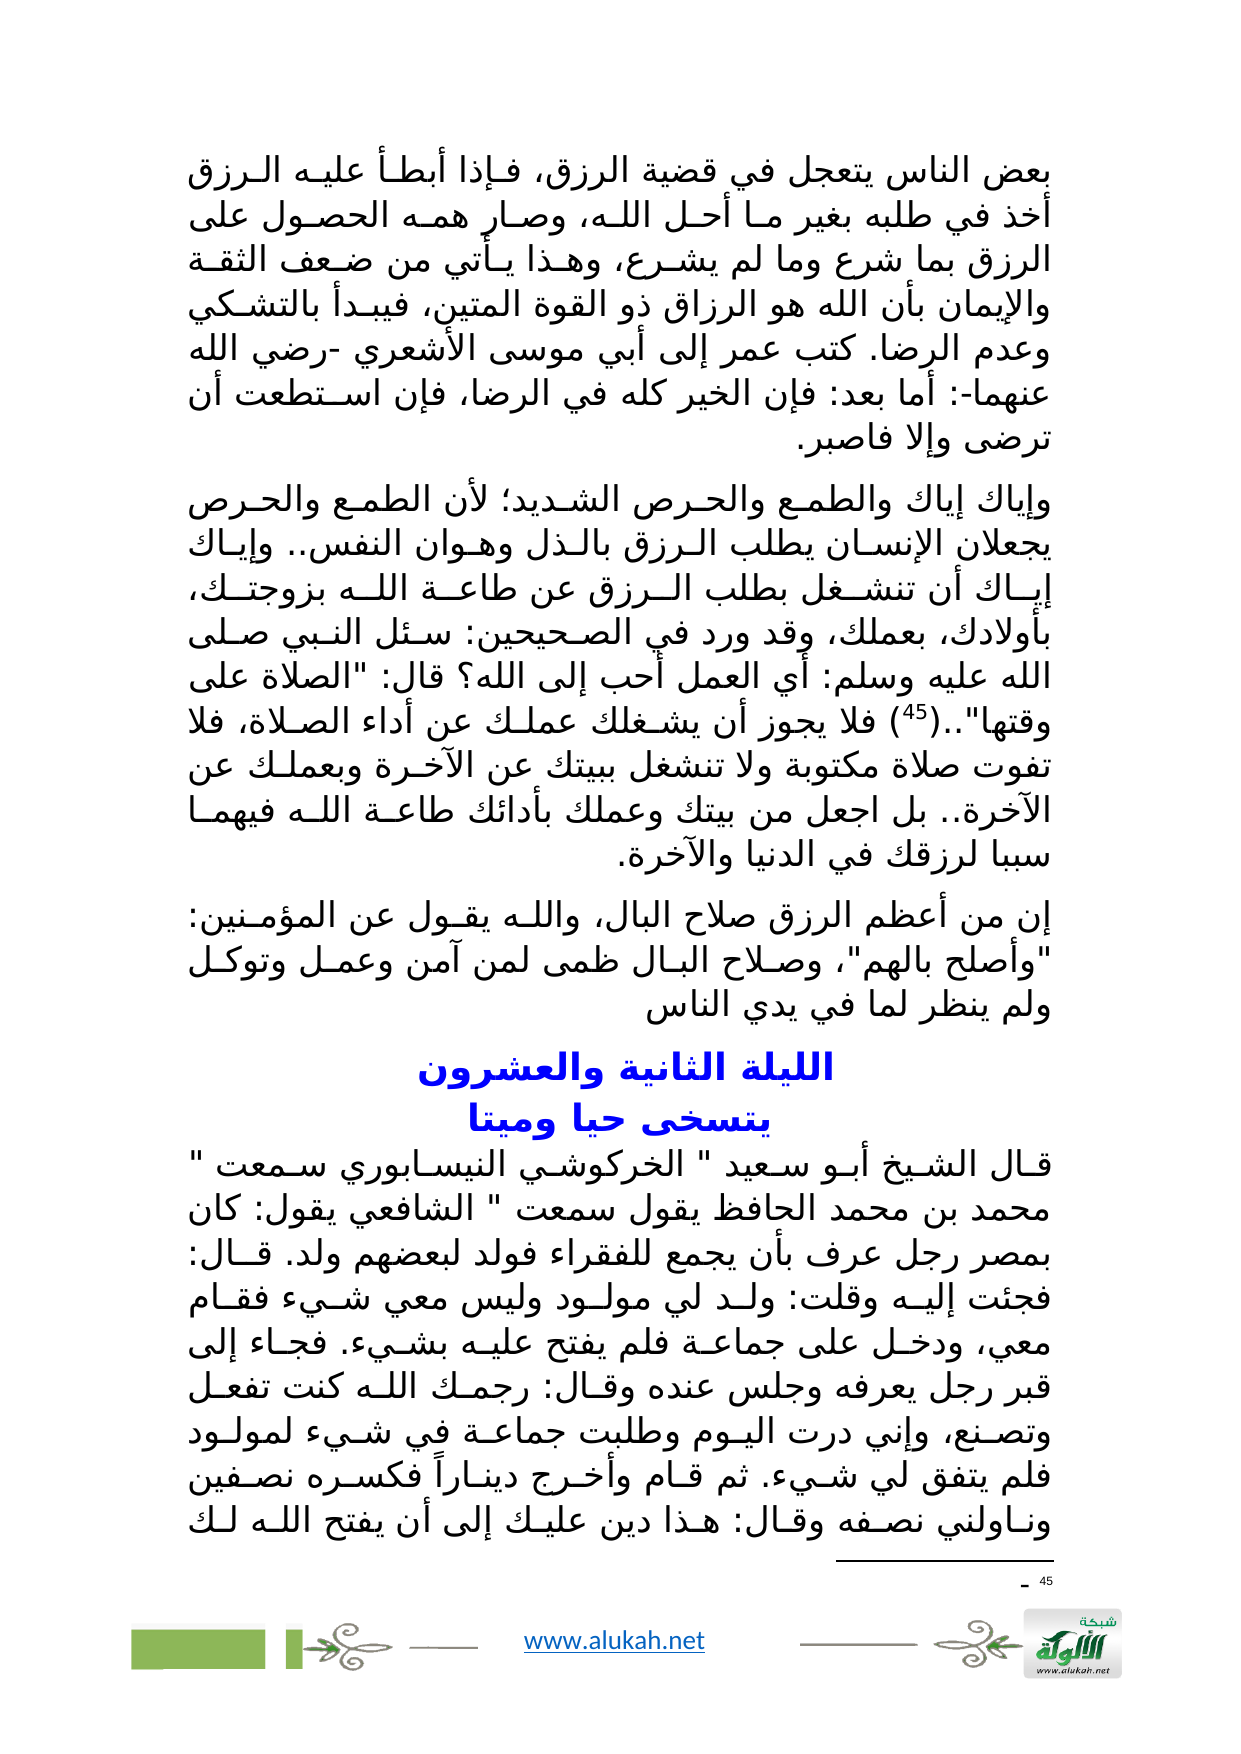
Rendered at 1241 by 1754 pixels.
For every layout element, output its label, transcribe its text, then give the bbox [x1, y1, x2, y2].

text بعض الناس يتعجل في قضية الرزق، فإذا أبطأ عليه الرزق أخذ في طلبه بغير ما أحل الله، وصار همه الحصول على الرزق بما شرع وما لم يشرع، وهذا يأتي من ضعف الثقة والإيمان بأن الله هو الرزاق ذو القوة المتين، فيبدأ بالتشكي وعدم الرضا. كتب عمر إلى أبي موسى الأشعري -رضي الله عنهما-: أما بعد: فإن الخير كله في الرضا، فإن استطعت أن ترضى وإلا فاصبر. [187, 150, 1053, 458]
subtitle الليلة الثانية والعشرون [187, 1045, 1053, 1089]
picture [790, 1605, 1130, 1681]
subtitle يتسخى حيا وميتا [187, 1096, 1053, 1140]
text وإياك إياك والطمع والحرص الشديد؛ لأن الطمع والحرص يجعلان الإنسان يطلب الرزق بالذل وهوان النفس.. وإياك إياك أن تنشغل بطلب الرزق عن طاعة الله بزوجتك، بأولادك، بعملك، وقد ورد في الصحيحين: سئل النبي صلى الله عليه وسلم: أي العمل أحب إلى الله؟ قال: "الصلاة على وقتها"..() فلا يجوز أن يشغلك عملك عن أداء الصلاة، فلا تفوت صلاة مكتوبة ولا تنشغل ببيتك عن الآخرة وبعملك عن الآخرة.. بل اجعل من بيتك وعملك بأدائك طاعة الله فيهما سببا لرزقك في الدنيا والآخرة. [187, 478, 1053, 875]
text إن من أعظم الرزق صلاح البال، والله يقول عن المؤمنين: "وأصلح بالهم"، وصلاح البال ظمى لمن آمن وعمل وتوكل ولم ينظر لما في يدي الناس [187, 895, 1053, 1025]
picture [131, 1608, 509, 1681]
